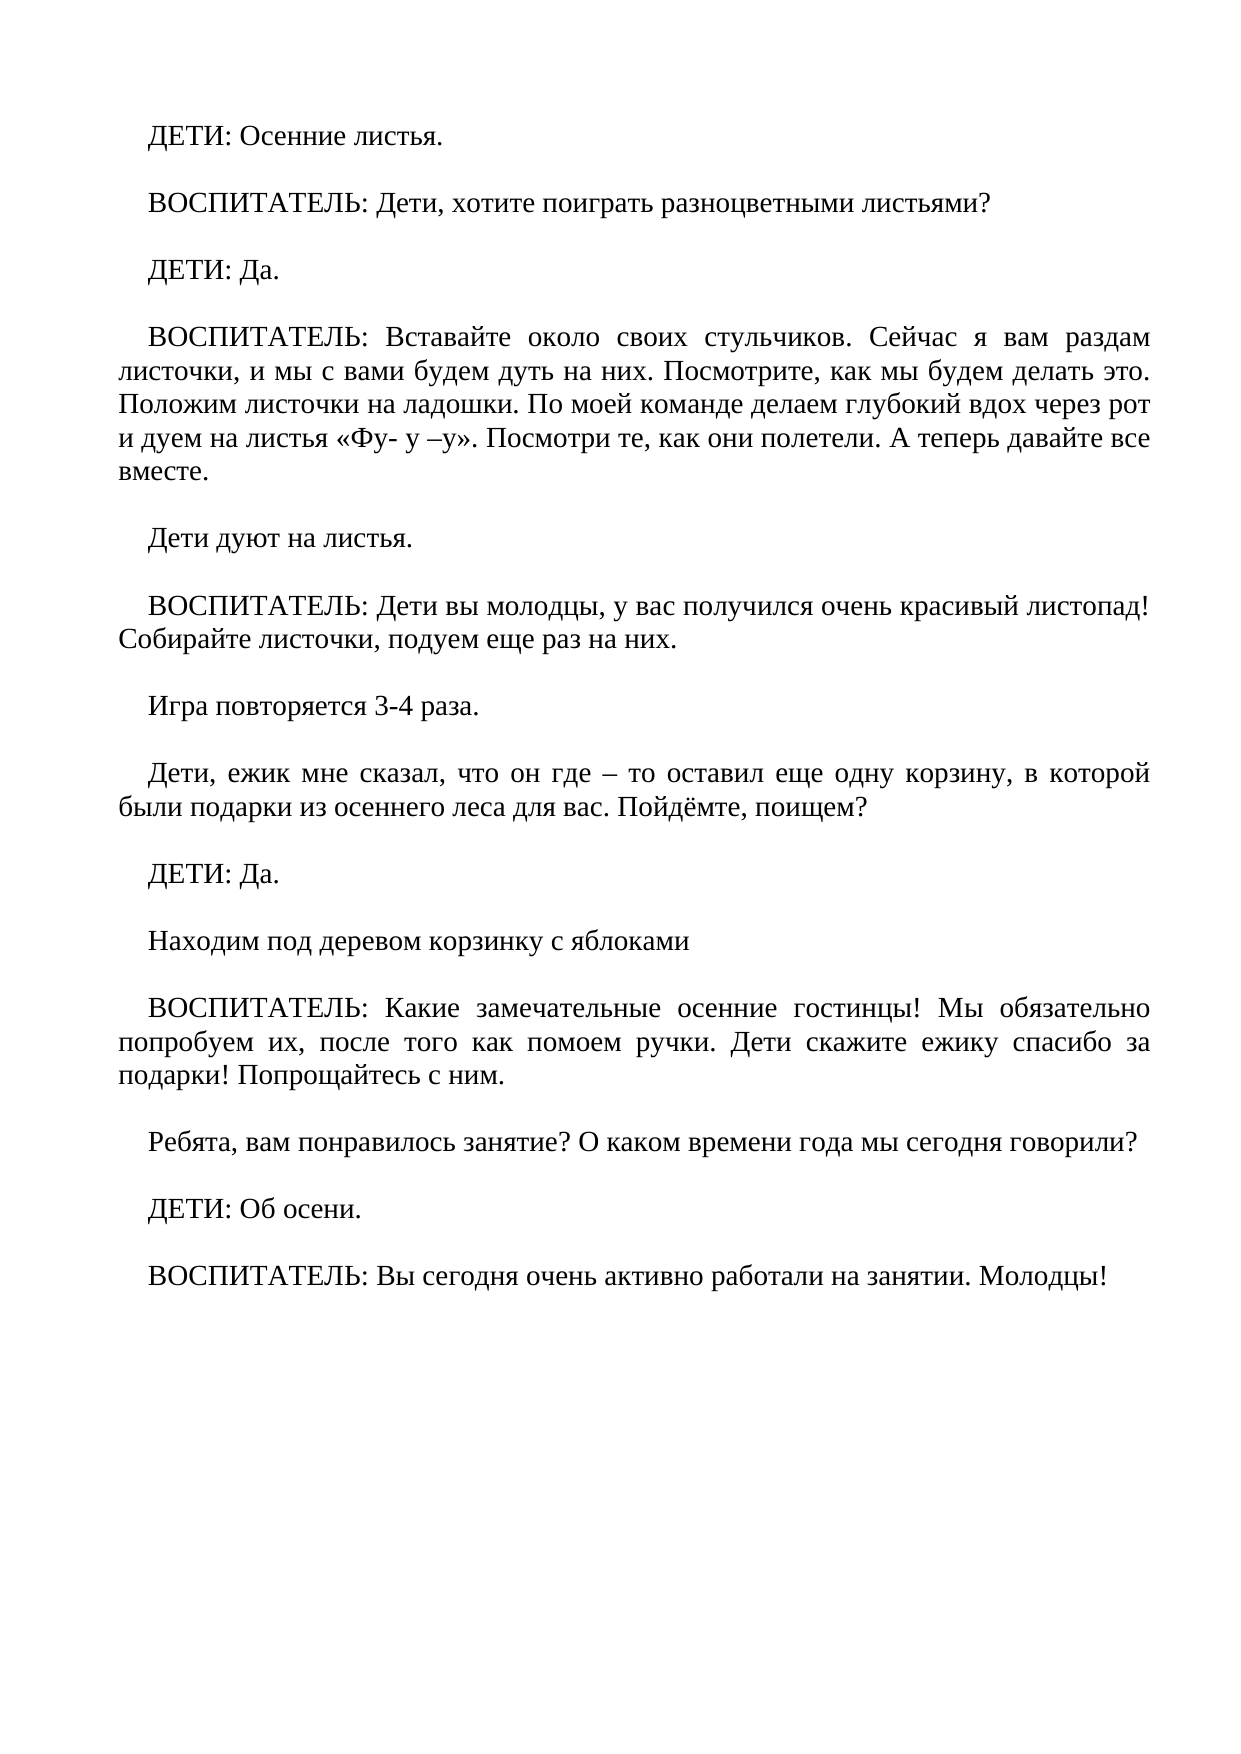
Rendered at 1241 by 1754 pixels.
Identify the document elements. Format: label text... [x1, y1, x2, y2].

text ВОСПИТАТЕЛЬ: Вставайте около своих стульчиков. Сейчас я вам раздам листочки, и мы с вами будем дуть на них. Посмотрите, как мы будем делать это. Положим листочки на ладошки. По моей команде делаем глубокий вдох через рот и дуем на листья «Фу- у –у». Посмотри те, как они полетели. А теперь давайте все вместе. [118, 319, 1152, 487]
text Дети, ежик мне сказал, что он где – то оставил еще одну корзину, в которой были подарки из осеннего леса для вас. Пойдёмте, поищем? [118, 755, 1152, 822]
text Игра повторяется 3-4 раза. [118, 688, 1152, 722]
text ДЕТИ: Осенние листья. [118, 118, 1152, 152]
text ДЕТИ: Об осени. [118, 1191, 1152, 1225]
text ВОСПИТАТЕЛЬ: Какие замечательные осенние гостинцы! Мы обязательно попробуем их, после того как помоем ручки. Дети скажите ежику спасибо за подарки! Попрощайтесь с ним. [118, 990, 1152, 1091]
text ВОСПИТАТЕЛЬ: Дети, хотите поиграть разноцветными листьями? [118, 185, 1152, 219]
text Дети дуют на листья. [118, 521, 1152, 554]
text ВОСПИТАТЕЛЬ: Вы сегодня очень активно работали на занятии. Молодцы! [118, 1258, 1152, 1292]
text Находим под деревом корзинку с яблоками [118, 923, 1152, 957]
text ВОСПИТАТЕЛЬ: Дети вы молодцы, у вас получился очень красивый листопад! Собирайте листочки, подуем еще раз на них. [118, 588, 1152, 655]
text ДЕТИ: Да. [118, 856, 1152, 889]
text Ребята, вам понравилось занятие? О каком времени года мы сегодня говорили? [118, 1124, 1152, 1158]
text ДЕТИ: Да. [118, 252, 1152, 286]
